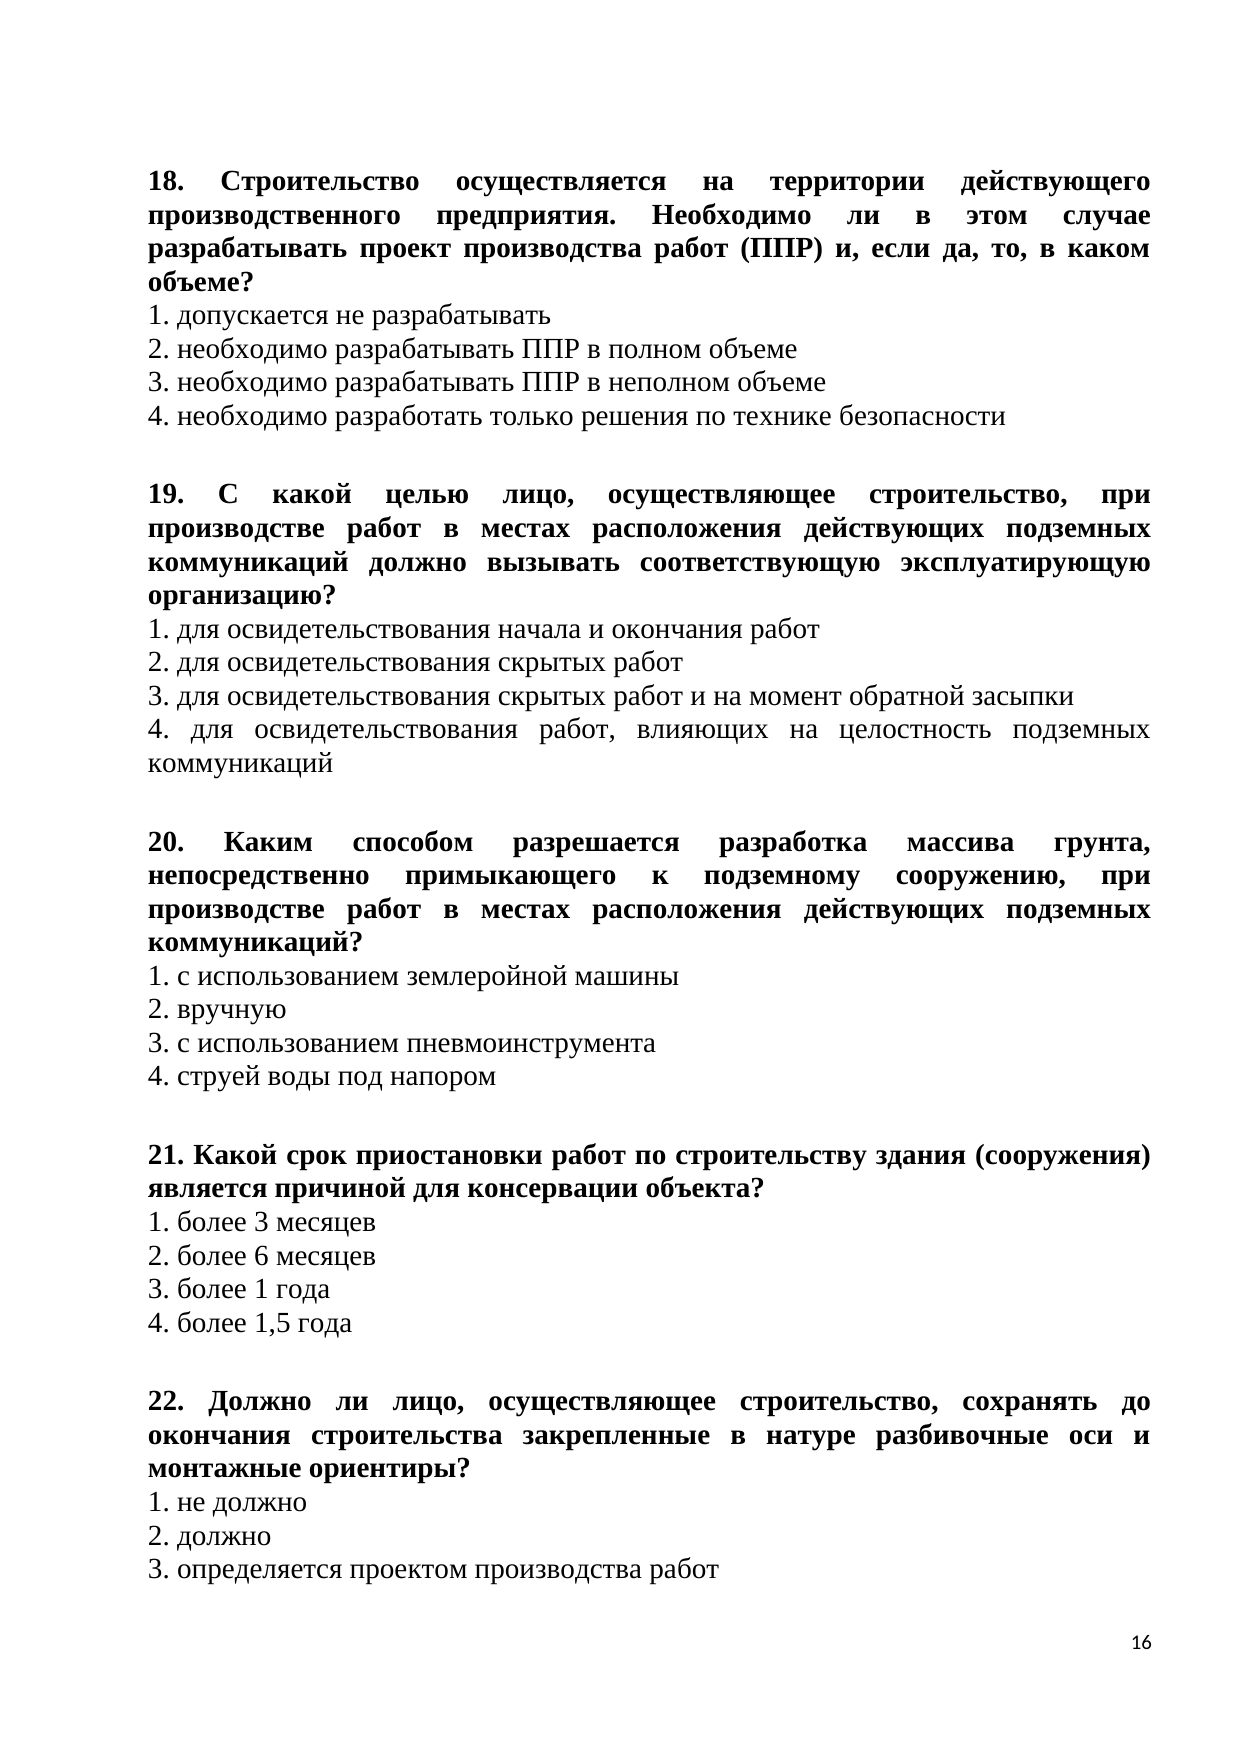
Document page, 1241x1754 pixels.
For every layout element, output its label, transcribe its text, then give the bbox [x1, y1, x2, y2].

text 19. С какой целью лицо, осуществляющее строительство, при производстве работ в местах расположения действующих подземных коммуникаций должно вызывать соответствующую эксплуатирующую организацию? [148, 477, 1152, 611]
text 4. более 1,5 года [148, 1305, 1152, 1338]
text 1. с использованием землеройной машины [148, 958, 1152, 991]
text 22. Должно ли лицо, осуществляющее строительство, сохранять до окончания строительства закрепленные в натуре разбивочные оси и монтажные ориентиры? [148, 1383, 1152, 1484]
text 2. должно [148, 1518, 1152, 1551]
text 1. допускается не разрабатывать [148, 297, 1152, 331]
text 4. для освидетельствования работ, влияющих на целостность подземных коммуникаций [148, 711, 1152, 778]
text 2. более 6 месяцев [148, 1238, 1152, 1271]
text 3. для освидетельствования скрытых работ и на момент обратной засыпки [148, 678, 1152, 711]
text 3. определяется проектом производства работ [148, 1551, 1152, 1585]
text 2. для освидетельствования скрытых работ [148, 644, 1152, 678]
text 21. Какой срок приостановки работ по строительству здания (сооружения) является причиной для консервации объекта? [148, 1137, 1152, 1204]
text 20. Каким способом разрешается разработка массива грунта, непосредственно примыкающего к подземному сооружению, при производстве работ в местах расположения действующих подземных коммуникаций? [148, 824, 1152, 958]
text 3. более 1 года [148, 1271, 1152, 1305]
text 18. Строительство осуществляется на территории действующего производственного предприятия. Необходимо ли в этом случае разрабатывать проект производства работ (ППР) и, если да, то, в каком объеме? [148, 163, 1152, 297]
text 1. более 3 месяцев [148, 1204, 1152, 1238]
text 3. необходимо разрабатывать ППР в неполном объеме [148, 364, 1152, 398]
text 1. для освидетельствования начала и окончания работ [148, 611, 1152, 644]
text 1. не должно [148, 1484, 1152, 1518]
text 4. необходимо разработать только решения по технике безопасности [148, 398, 1152, 432]
text 2. необходимо разрабатывать ППР в полном объеме [148, 331, 1152, 364]
text 4. струей воды под напором [148, 1058, 1152, 1092]
text 2. вручную [148, 991, 1152, 1025]
text 3. с использованием пневмоинструмента [148, 1025, 1152, 1058]
